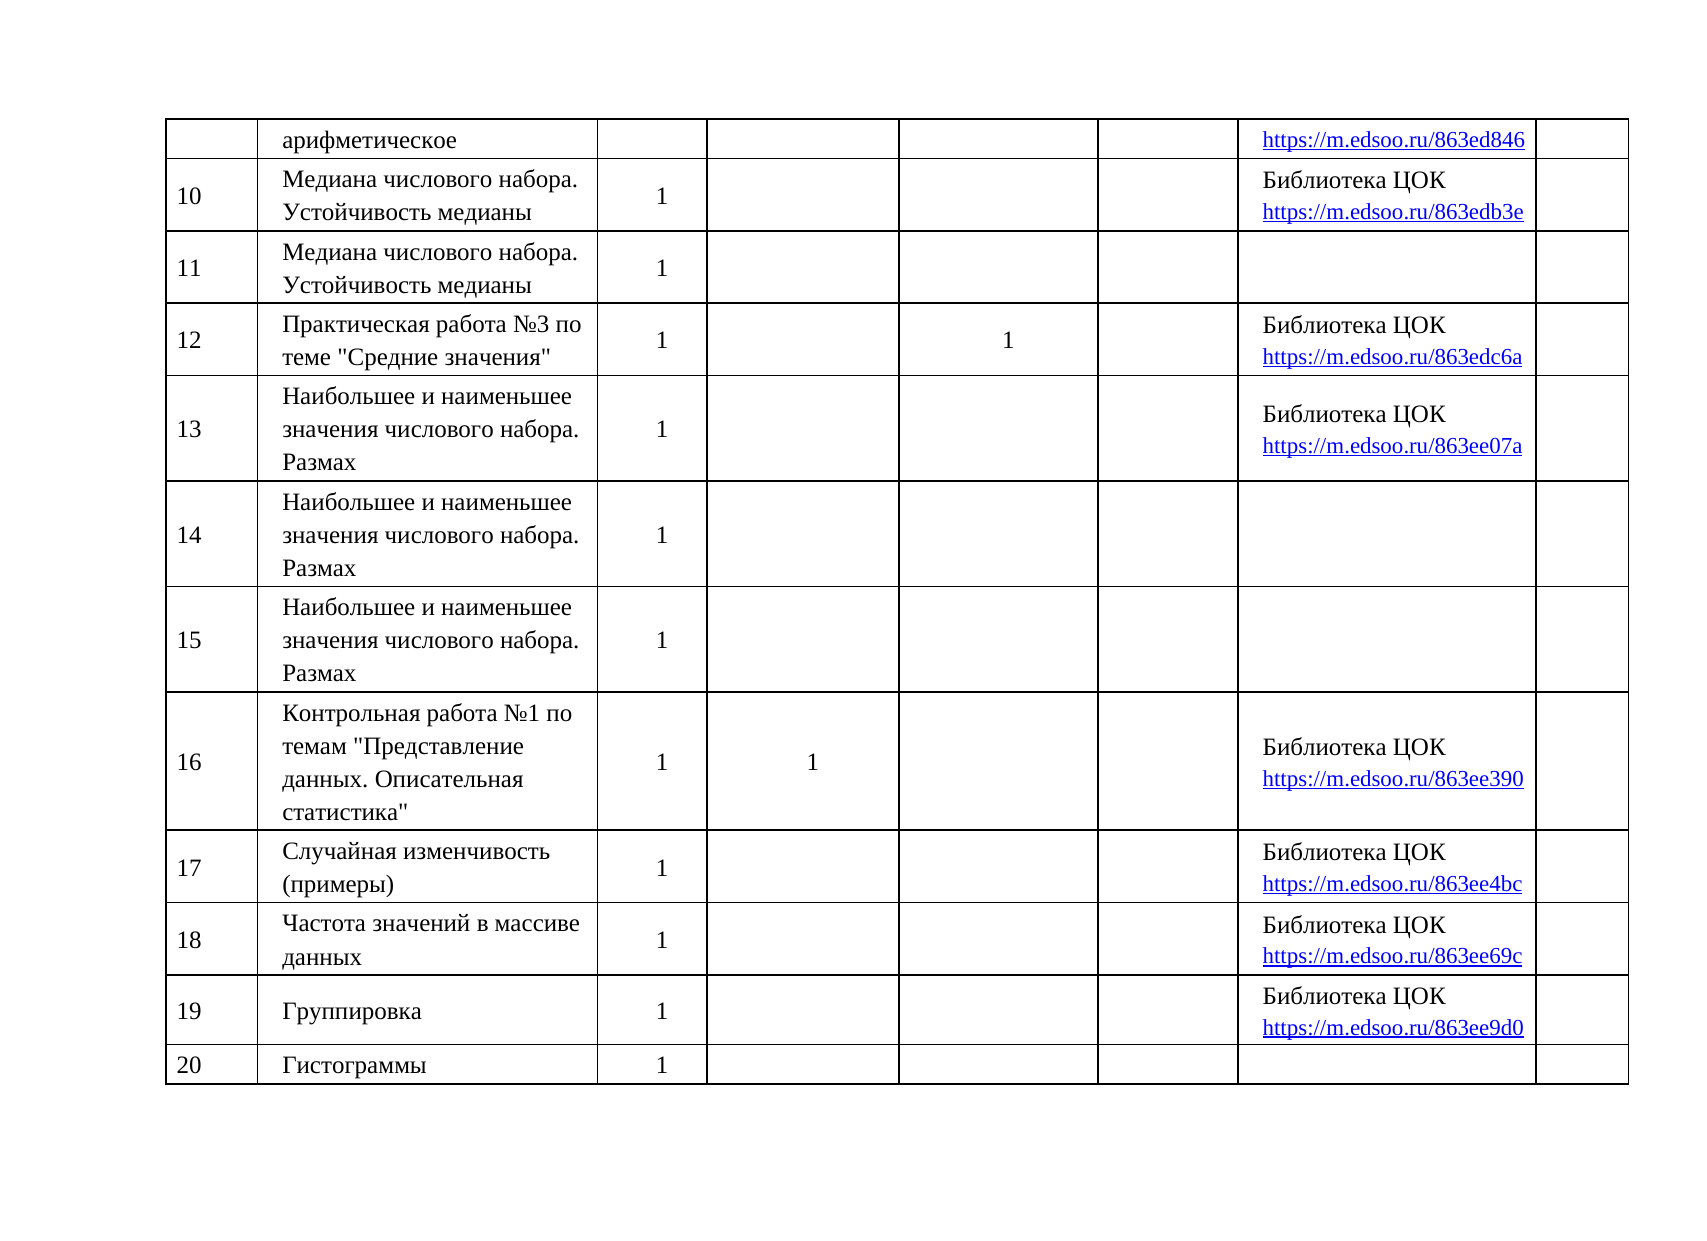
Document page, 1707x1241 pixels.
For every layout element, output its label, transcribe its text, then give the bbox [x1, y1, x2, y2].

table_cell [1099, 976, 1237, 1044]
table_cell [708, 376, 898, 480]
table_cell [708, 587, 898, 691]
table_cell Гистограммы [258, 1045, 597, 1083]
table_cell [1239, 587, 1535, 691]
table_cell 10 [167, 159, 257, 230]
table_cell Библиотека ЦОК https://m.edsoo.ru/863ee390 [1239, 693, 1535, 829]
table_cell [900, 120, 1097, 157]
table_cell [1537, 1045, 1628, 1083]
table_cell Библиотека ЦОК https://m.edsoo.ru/863edc6a [1239, 304, 1535, 375]
table_cell [1537, 693, 1628, 829]
table_cell [1099, 693, 1237, 829]
table_cell 1 [598, 831, 706, 902]
table_cell Медиана числового набора. Устойчивость медианы [258, 232, 597, 302]
table_cell [900, 976, 1097, 1044]
table_cell [1537, 376, 1628, 480]
table_cell Практическая работа №3 по теме "Средние значения" [258, 304, 597, 375]
table_cell Наибольшее и наименьшее значения числового набора. Размах [258, 376, 597, 480]
table_cell [708, 304, 898, 375]
table_cell Случайная изменчивость (примеры) [258, 831, 597, 902]
table_cell 9 [167, 120, 257, 157]
table_cell 1 [598, 304, 706, 375]
table_cell [708, 903, 898, 974]
table_cell [1537, 587, 1628, 691]
table_cell [1099, 304, 1237, 375]
table_cell [1099, 120, 1237, 157]
table_cell 1 [598, 976, 706, 1044]
table_cell 11 [167, 232, 257, 302]
table_cell 1 [598, 376, 706, 480]
table_cell [1537, 831, 1628, 902]
table_cell [1537, 120, 1628, 157]
table_cell [1099, 903, 1237, 974]
table_cell [1099, 482, 1237, 586]
table_cell Медиана числового набора. Устойчивость медианы [258, 159, 597, 230]
table_cell [900, 903, 1097, 974]
table_cell [900, 376, 1097, 480]
table_cell 20 [167, 1045, 257, 1083]
table_cell [1099, 831, 1237, 902]
table_cell [900, 482, 1097, 586]
table_cell [1537, 903, 1628, 974]
table_cell [708, 976, 898, 1044]
table_cell 1 [708, 693, 898, 829]
table_cell [1239, 232, 1535, 302]
table_cell [708, 1045, 898, 1083]
table_cell 1 [598, 587, 706, 691]
table_cell 13 [167, 376, 257, 480]
table_cell Библиотека ЦОК https://m.edsoo.ru/863ee4bc [1239, 831, 1535, 902]
table_cell [1537, 232, 1628, 302]
table_cell [900, 693, 1097, 829]
table_cell [1537, 482, 1628, 586]
table_cell 19 [167, 976, 257, 1044]
table_cell 17 [167, 831, 257, 902]
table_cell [1239, 120, 1535, 157]
table_cell 1 [598, 232, 706, 302]
table_cell Библиотека ЦОК https://m.edsoo.ru/863ee07a [1239, 376, 1535, 480]
table_cell [1239, 482, 1535, 586]
table_cell [708, 159, 898, 230]
table_cell 1 [598, 120, 706, 157]
table_cell [1537, 159, 1628, 230]
table_cell Библиотека ЦОК https://m.edsoo.ru/863ee9d0 [1239, 976, 1535, 1044]
table_cell 1 [598, 1045, 706, 1083]
table_cell [1099, 232, 1237, 302]
table_cell [708, 482, 898, 586]
table_cell 1 [598, 159, 706, 230]
table_cell Библиотека ЦОК https://m.edsoo.ru/863edb3e [1239, 159, 1535, 230]
table_cell [900, 1045, 1097, 1083]
table_cell [1099, 587, 1237, 691]
table_cell 14 [167, 482, 257, 586]
table_cell [900, 159, 1097, 230]
table_cell 1 [900, 304, 1097, 375]
table_cell Группировка [258, 976, 597, 1044]
table_cell 12 [167, 304, 257, 375]
table_cell [708, 120, 898, 157]
table_cell [1099, 1045, 1237, 1083]
table_cell 1 [598, 903, 706, 974]
table_cell Контрольная работа №1 по темам "Представление данных. Описательная статистика" [258, 693, 597, 829]
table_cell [258, 120, 597, 157]
table_cell [708, 831, 898, 902]
table_cell [900, 831, 1097, 902]
table_cell [900, 232, 1097, 302]
table_cell Библиотека ЦОК https://m.edsoo.ru/863ee69c [1239, 903, 1535, 974]
table_cell Наибольшее и наименьшее значения числового набора. Размах [258, 587, 597, 691]
table_cell Наибольшее и наименьшее значения числового набора. Размах [258, 482, 597, 586]
table_cell [1099, 376, 1237, 480]
table_cell [1537, 976, 1628, 1044]
table_cell 1 [598, 693, 706, 829]
table_cell [1099, 159, 1237, 230]
table_cell [708, 232, 898, 302]
table_cell 16 [167, 693, 257, 829]
table_cell Частота значений в массиве данных [258, 903, 597, 974]
table_cell 18 [167, 903, 257, 974]
table_cell [900, 587, 1097, 691]
table_cell 15 [167, 587, 257, 691]
table_cell [1537, 304, 1628, 375]
table_cell [1239, 1045, 1535, 1083]
table_cell 1 [598, 482, 706, 586]
